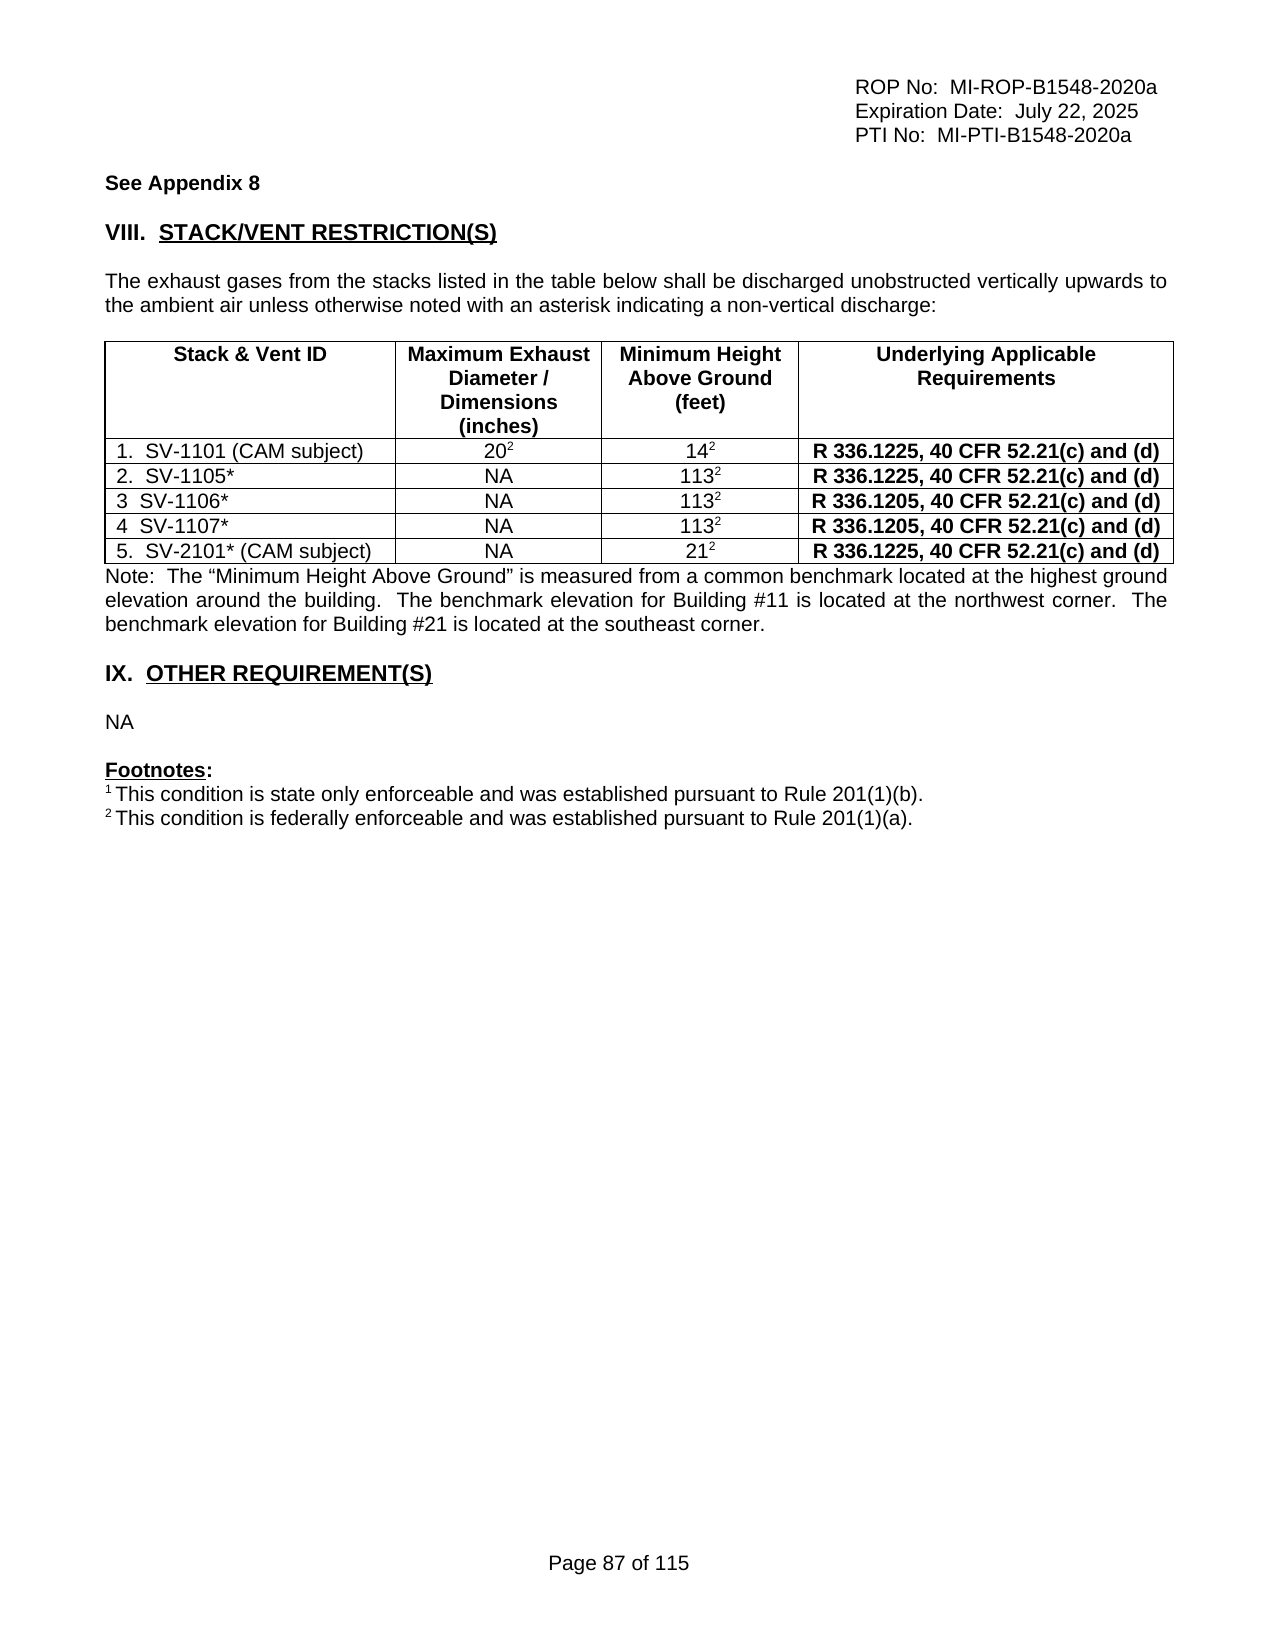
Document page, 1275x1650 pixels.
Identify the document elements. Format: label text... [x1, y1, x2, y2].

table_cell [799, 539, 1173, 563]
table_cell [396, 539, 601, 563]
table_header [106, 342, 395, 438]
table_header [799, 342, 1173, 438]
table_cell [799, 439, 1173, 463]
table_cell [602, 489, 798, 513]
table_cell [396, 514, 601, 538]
text VIII. STACK/VENT RESTRICTION(S) [105, 219, 1170, 245]
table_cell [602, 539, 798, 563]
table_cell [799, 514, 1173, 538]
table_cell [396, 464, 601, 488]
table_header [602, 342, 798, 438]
text See Appendix 8 [105, 171, 1170, 195]
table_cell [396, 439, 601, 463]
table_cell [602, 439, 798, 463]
text 1 This condition is state only enforceable and was established pursuant to Rule 201(1)(b). [105, 782, 1170, 806]
text NA [105, 710, 1170, 734]
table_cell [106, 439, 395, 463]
text Note: The “Minimum Height Above Ground” is measured from a common benchmark located at the highest ground elevation around the building. The benchmark elevation for Building #11 is located at the northwest corner. The benchmark elevation for Building #21 is located at the southeast corner. [105, 564, 1170, 636]
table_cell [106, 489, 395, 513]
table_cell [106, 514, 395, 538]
text IX. OTHER REQUIREMENT(S) [105, 660, 1170, 686]
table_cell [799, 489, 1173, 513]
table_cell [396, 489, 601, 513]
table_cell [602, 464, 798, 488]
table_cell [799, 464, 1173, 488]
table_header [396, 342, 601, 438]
text Footnotes: [105, 758, 1170, 782]
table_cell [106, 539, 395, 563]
text The exhaust gases from the stacks listed in the table below shall be discharged unobstructed vertically upwards to the ambient air unless otherwise noted with an asterisk indicating a non-vertical discharge: [105, 269, 1170, 317]
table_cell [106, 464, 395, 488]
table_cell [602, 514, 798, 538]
text 2 This condition is federally enforceable and was established pursuant to Rule 201(1)(a). [105, 806, 1170, 830]
